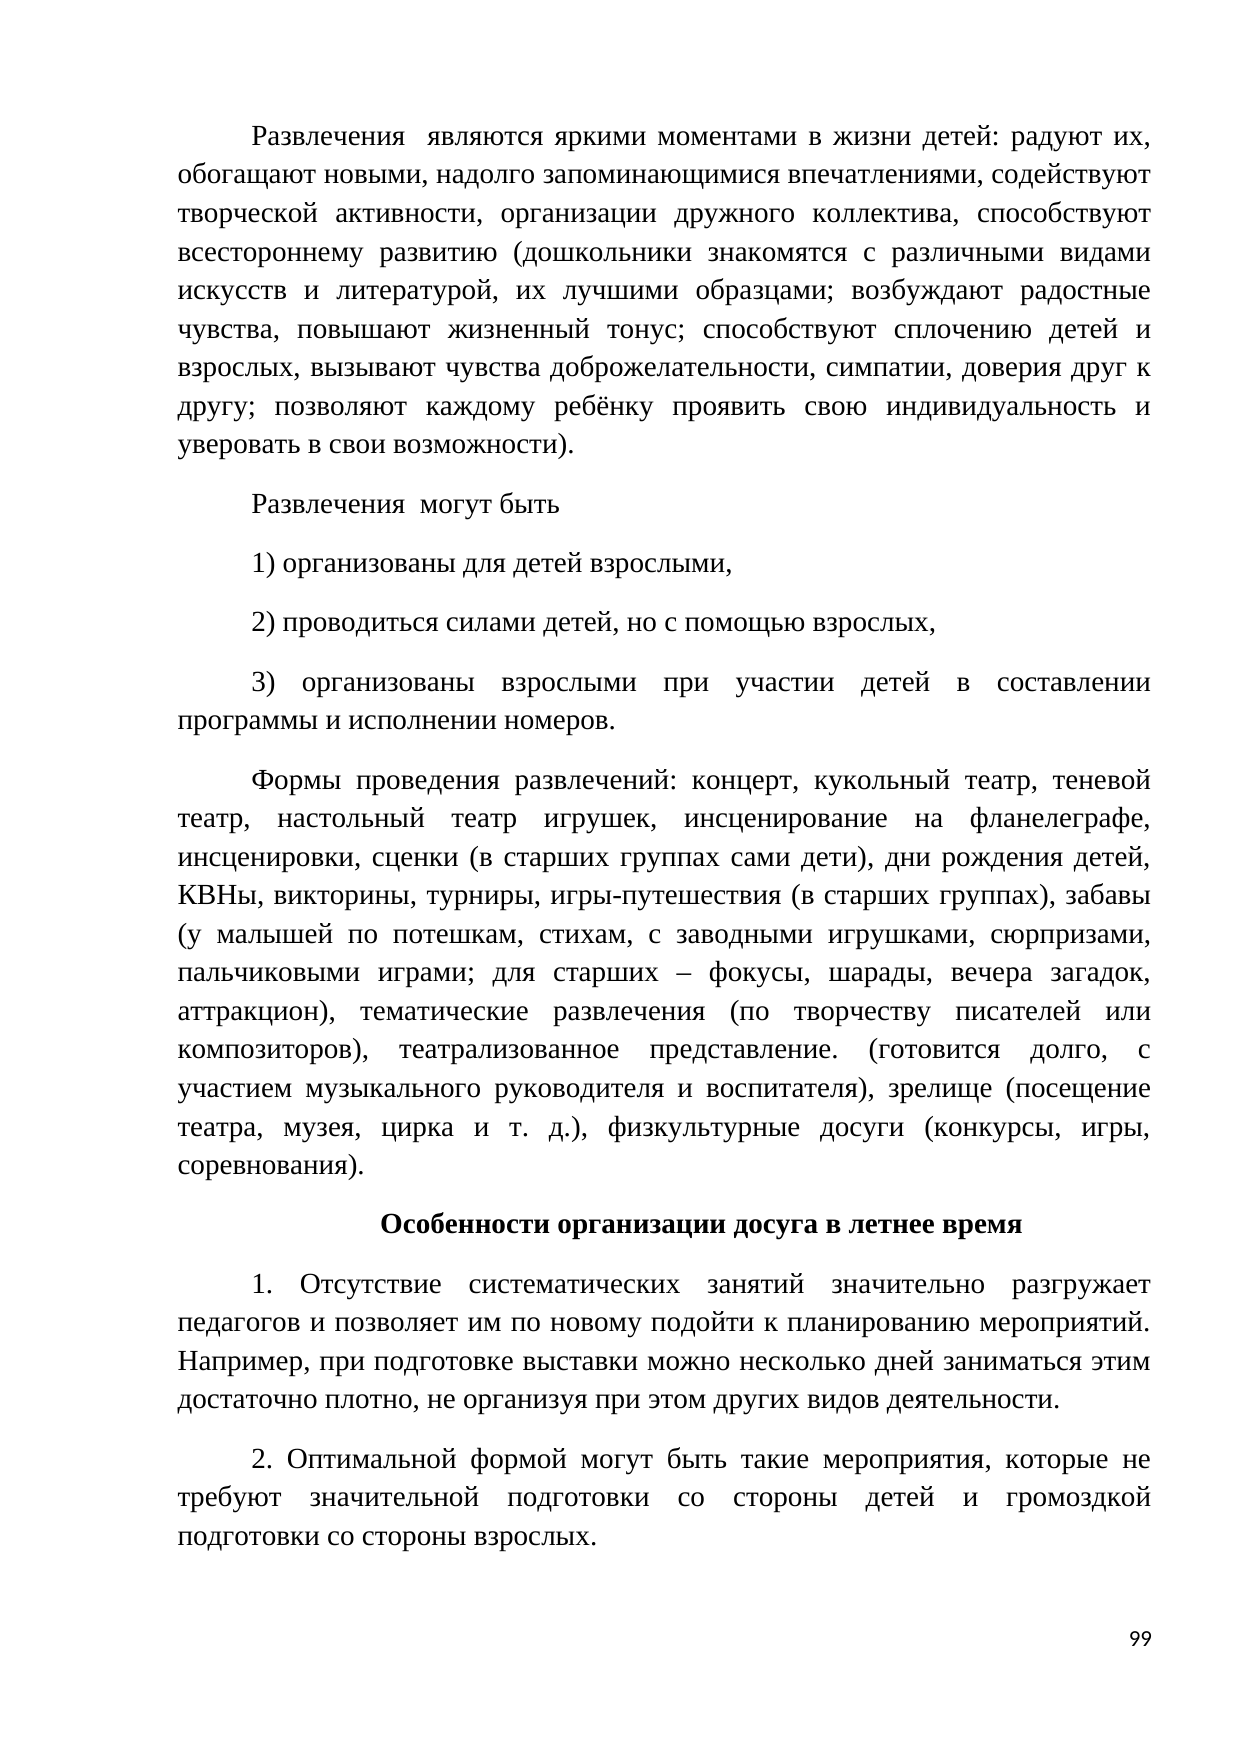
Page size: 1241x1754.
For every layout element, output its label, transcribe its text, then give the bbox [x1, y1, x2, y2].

text Формы проведения развлечений: концерт, кукольный театр, теневой театр, настольный театр игрушек, инсценирование на фланелеграфе, инсценировки, сценки (в старших группах сами дети), дни рождения детей, КВНы, викторины, турниры, игры-путешествия (в старших группах), забавы (у малышей по потешкам, стихам, с заводными игрушками, сюрпризами, пальчиковыми играми; для старших – фокусы, шарады, вечера загадок, аттракцион), тематические развлечения (по творчеству писателей или композиторов), театрализованное представление. (готовится долго, с участием музыкального руководителя и воспитателя), зрелище (посещение театра, музея, цирка и т. д.), физкультурные досуги (конкурсы, игры, соревнования). [177, 762, 1152, 1181]
text 1) организованы для детей взрослыми, [177, 545, 1152, 579]
text 2) проводиться силами детей, но с помощью взрослых, [177, 604, 1152, 638]
text Развлечения являются яркими моментами в жизни детей: радуют их, обогащают новыми, надолго запоминающимися впечатлениями, содействуют творческой активности, организации дружного коллектива, способствуют всестороннему развитию (дошкольники знакомятся с различными видами искусств и литературой, их лучшими образцами; возбуждают радостные чувства, повышают жизненный тонус; способствуют сплочению детей и взрослых, вызывают чувства доброжелательности, симпатии, доверия друг к другу; позволяют каждому ребёнку проявить свою индивидуальность и уверовать в свои возможности). [177, 118, 1152, 460]
text Особенности организации досуга в летнее время [177, 1207, 1152, 1240]
text 2. Оптимальной формой могут быть такие мероприятия, которые не требуют значительной подготовки со стороны детей и громоздкой подготовки со стороны взрослых. [177, 1441, 1152, 1552]
text Развлечения могут быть [177, 486, 1152, 519]
text 3) организованы взрослыми при участии детей в составлении программы и исполнении номеров. [177, 664, 1152, 736]
text 1. Отсутствие систематических занятий значительно разгружает педагогов и позволяет им по новому подойти к планированию мероприятий. Например, при подготовке выставки можно несколько дней заниматься этим достаточно плотно, не организуя при этом других видов деятельности. [177, 1266, 1152, 1415]
